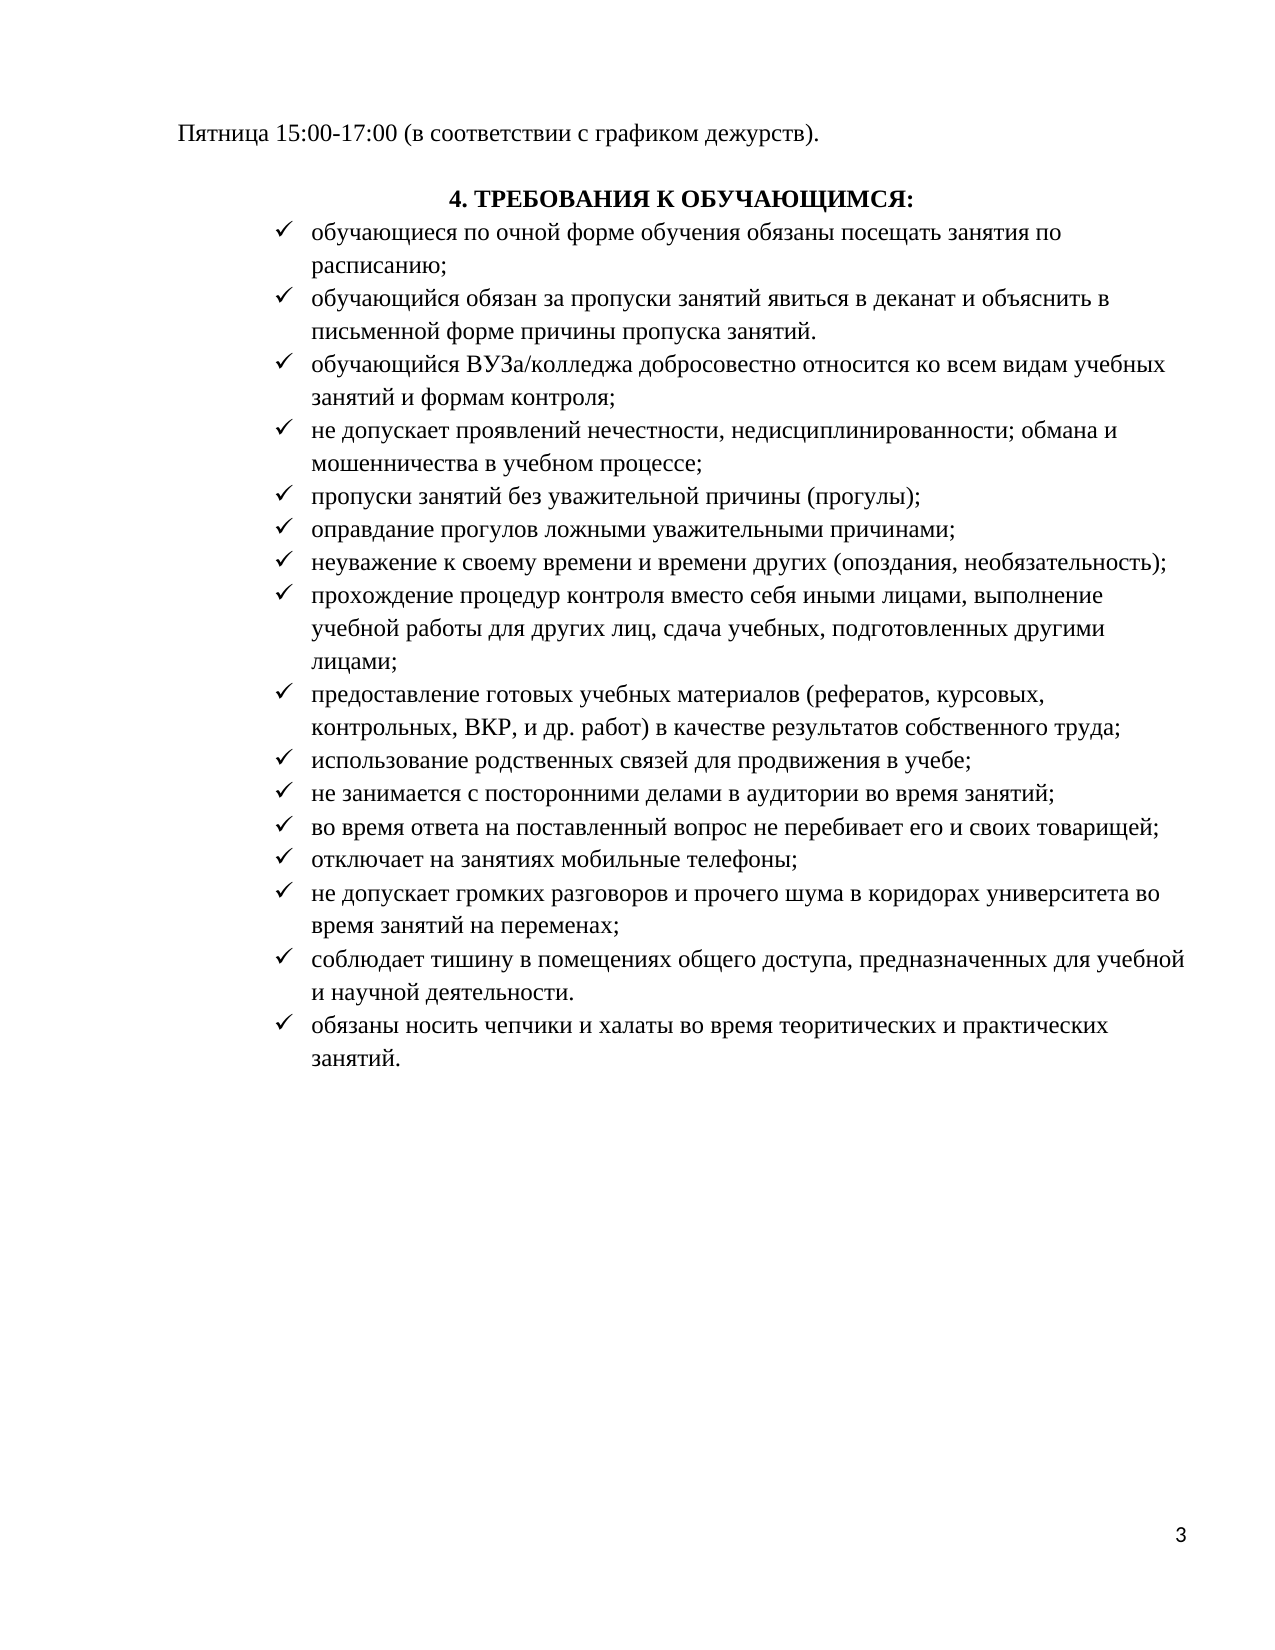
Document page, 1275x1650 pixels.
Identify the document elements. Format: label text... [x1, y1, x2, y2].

list отключает на занятиях мобильные телефоны; [274, 844, 1186, 873]
list обязаны носить чепчики и халаты во время теоритических и практических занятий. [274, 1010, 1186, 1071]
list оправдание прогулов ложными уважительными причинами; [274, 514, 1186, 543]
list неуважение к своему времени и времени других (опоздания, необязательность); [274, 547, 1186, 576]
list использование родственных связей для продвижения в учебе; [274, 746, 1186, 774]
list прохождение процедур контроля вместо себя иными лицами, выполнение учебной работы для других лиц, сдача учебных, подготовленных другими лицами; [274, 580, 1186, 675]
list во время ответа на поставленный вопрос не перебивает его и своих товарищей; [274, 812, 1186, 840]
list не допускает проявлений нечестности, недисциплинированности; обмана и мошенничества в учебном процессе; [274, 415, 1186, 477]
list обучающиеся по очной форме обучения обязаны посещать занятия по расписанию; [274, 217, 1186, 279]
list не допускает громких разговоров и прочего шума в коридорах университета во время занятий на переменах; [274, 878, 1186, 939]
list соблюдает тишину в помещениях общего доступа, предназначенных для учебной и научной деятельности. [274, 944, 1186, 1005]
list предоставление готовых учебных материалов (рефератов, курсовых, контрольных, ВКР, и др. работ) в качестве результатов собственного труда; [274, 679, 1186, 741]
list пропуски занятий без уважительной причины (прогулы); [274, 481, 1186, 510]
list обучающийся ВУЗа/колледжа добросовестно относится ко всем видам учебных занятий и формам контроля; [274, 349, 1186, 411]
list не занимается с посторонними делами в аудитории во время занятий; [274, 778, 1186, 807]
list обучающийся обязан за пропуски занятий явиться в деканат и объяснить в письменной форме причины пропуска занятий. [274, 283, 1186, 345]
text Пятница 15:00-17:00 (в соответствии с графиком дежурств). [177, 118, 1186, 147]
text 4. ТРЕБОВАНИЯ К ОБУЧАЮЩИМСЯ: [177, 184, 1186, 213]
